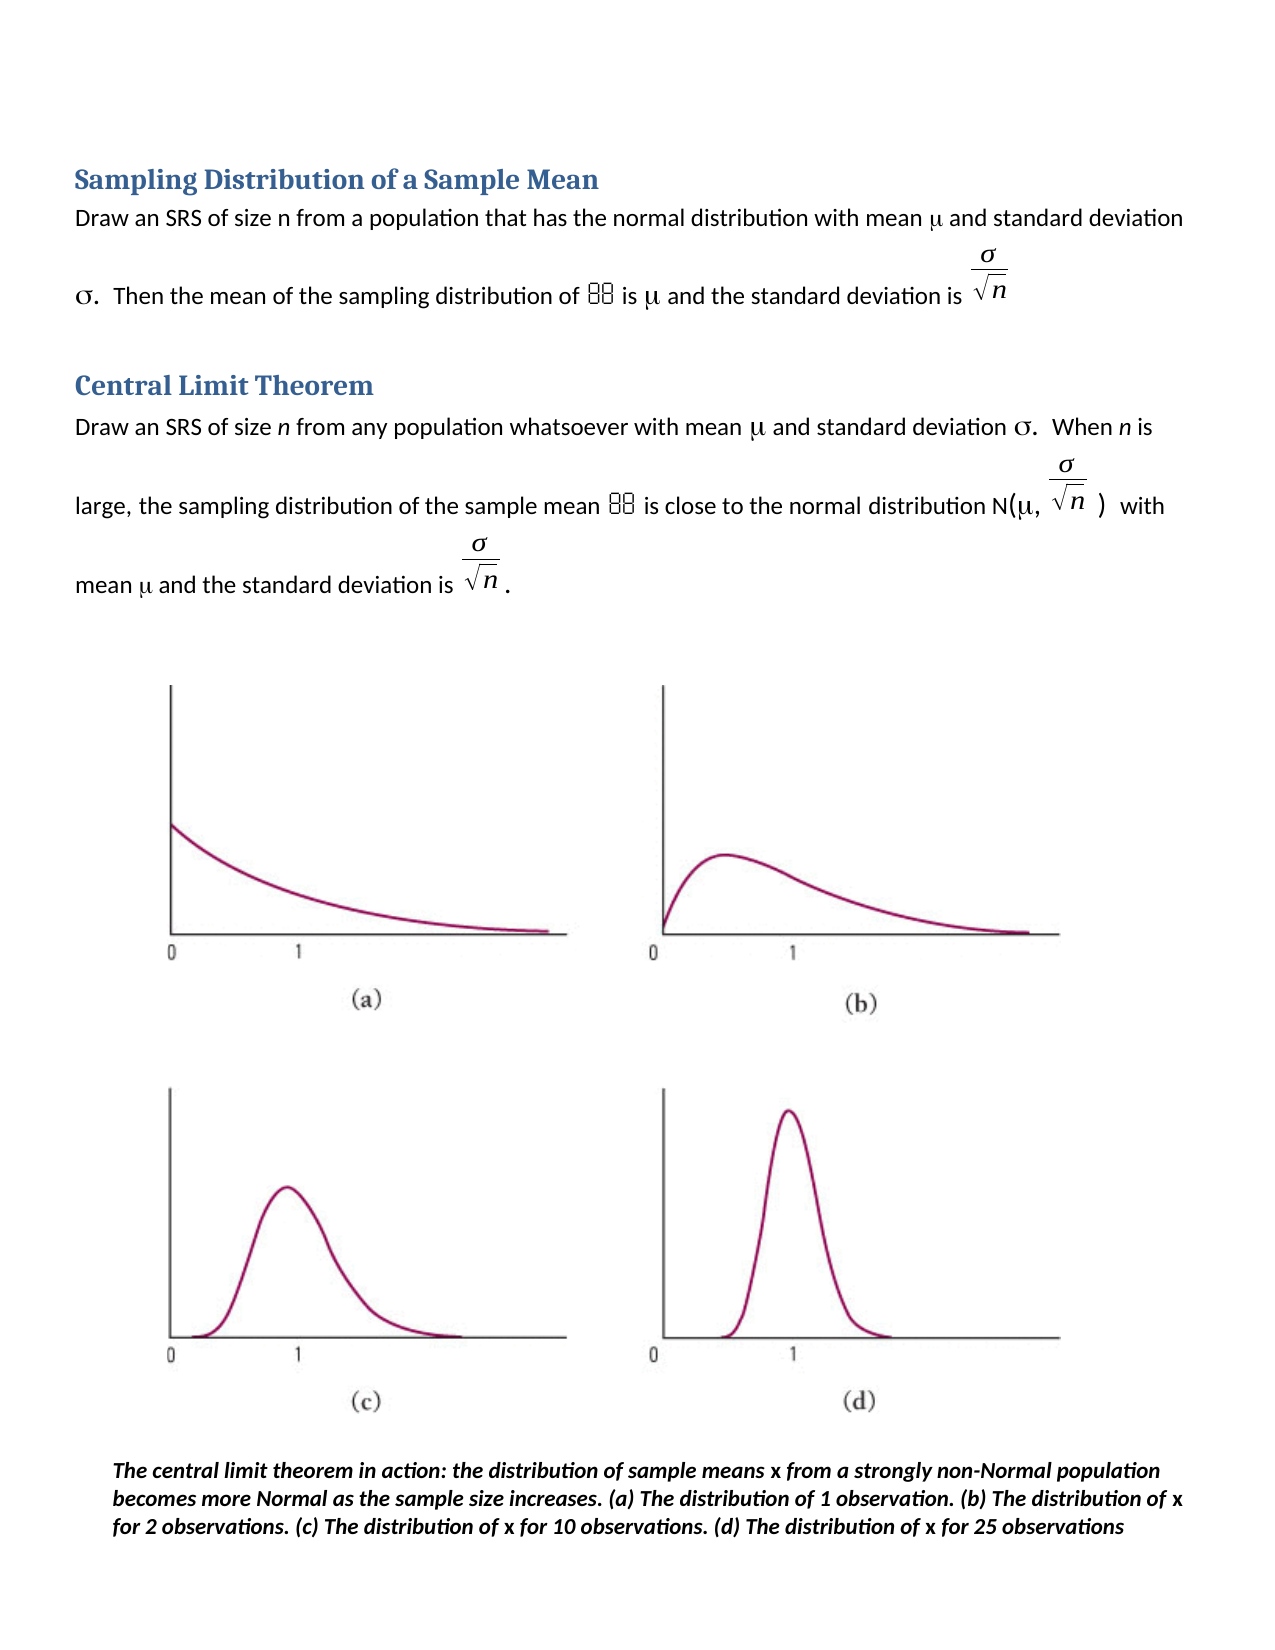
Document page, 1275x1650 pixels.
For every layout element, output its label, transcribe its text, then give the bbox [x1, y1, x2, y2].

subtitle Sampling Distribution of a Sample Mean [75, 163, 1200, 197]
text Draw an SRS of size n from a population that has the normal distribution with mean and standard deviation . Then the mean of the sampling distribution of  is and the standard deviation is [75, 202, 1200, 313]
picture [167, 685, 1061, 1414]
text Draw an SRS of size n from any population whatsoever with mean and standard deviation . When n is large, the sampling distribution of the sample mean  is close to the normal distribution N(, ) with mean and the standard deviation is . [75, 407, 1200, 601]
text The central limit theorem in action: the distribution of sample means x from a strongly non-Normal population becomes more Normal as the sample size increases. (a) The distribution of 1 observation. (b) The distribution of x for 2 observations. (c) The distribution of x for 10 observations. (d) The distribution of x for 25 observations [112, 1456, 1200, 1540]
subtitle Central Limit Theorem [75, 369, 1200, 402]
